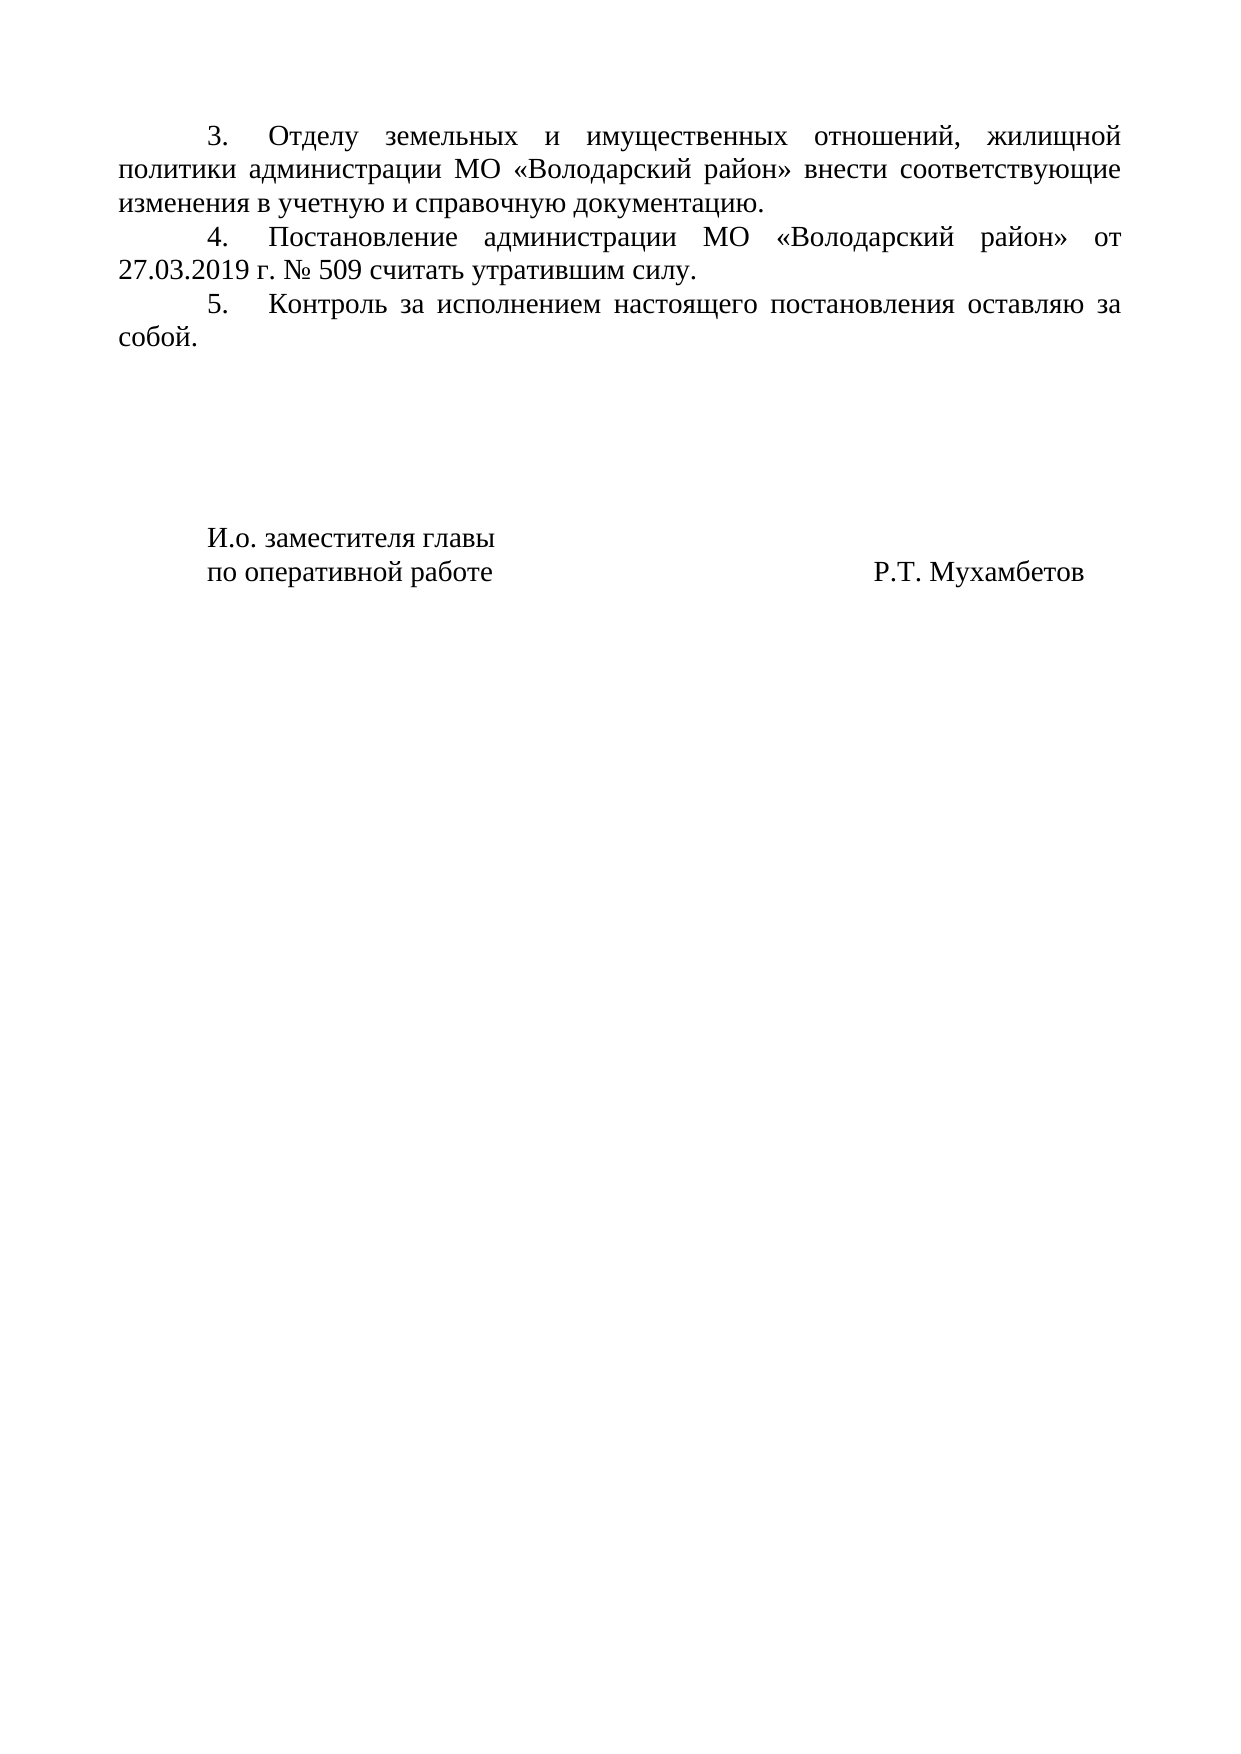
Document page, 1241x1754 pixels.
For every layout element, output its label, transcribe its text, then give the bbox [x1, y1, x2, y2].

text 3. Отделу земельных и имущественных отношений, жилищной политики администрации МО «Володарский район» внести соответствующие изменения в учетную и справочную документацию. [118, 118, 1122, 219]
text по оперативной работе Р.Т. Мухамбетов [118, 554, 1122, 588]
text 5. Контроль за исполнением настоящего постановления оставляю за собой. [118, 286, 1122, 353]
text И.о. заместителя главы [118, 521, 1122, 554]
text 4. Постановление администрации МО «Володарский район» от 27.03.2019 г. № 509 считать утратившим силу. [118, 219, 1122, 286]
